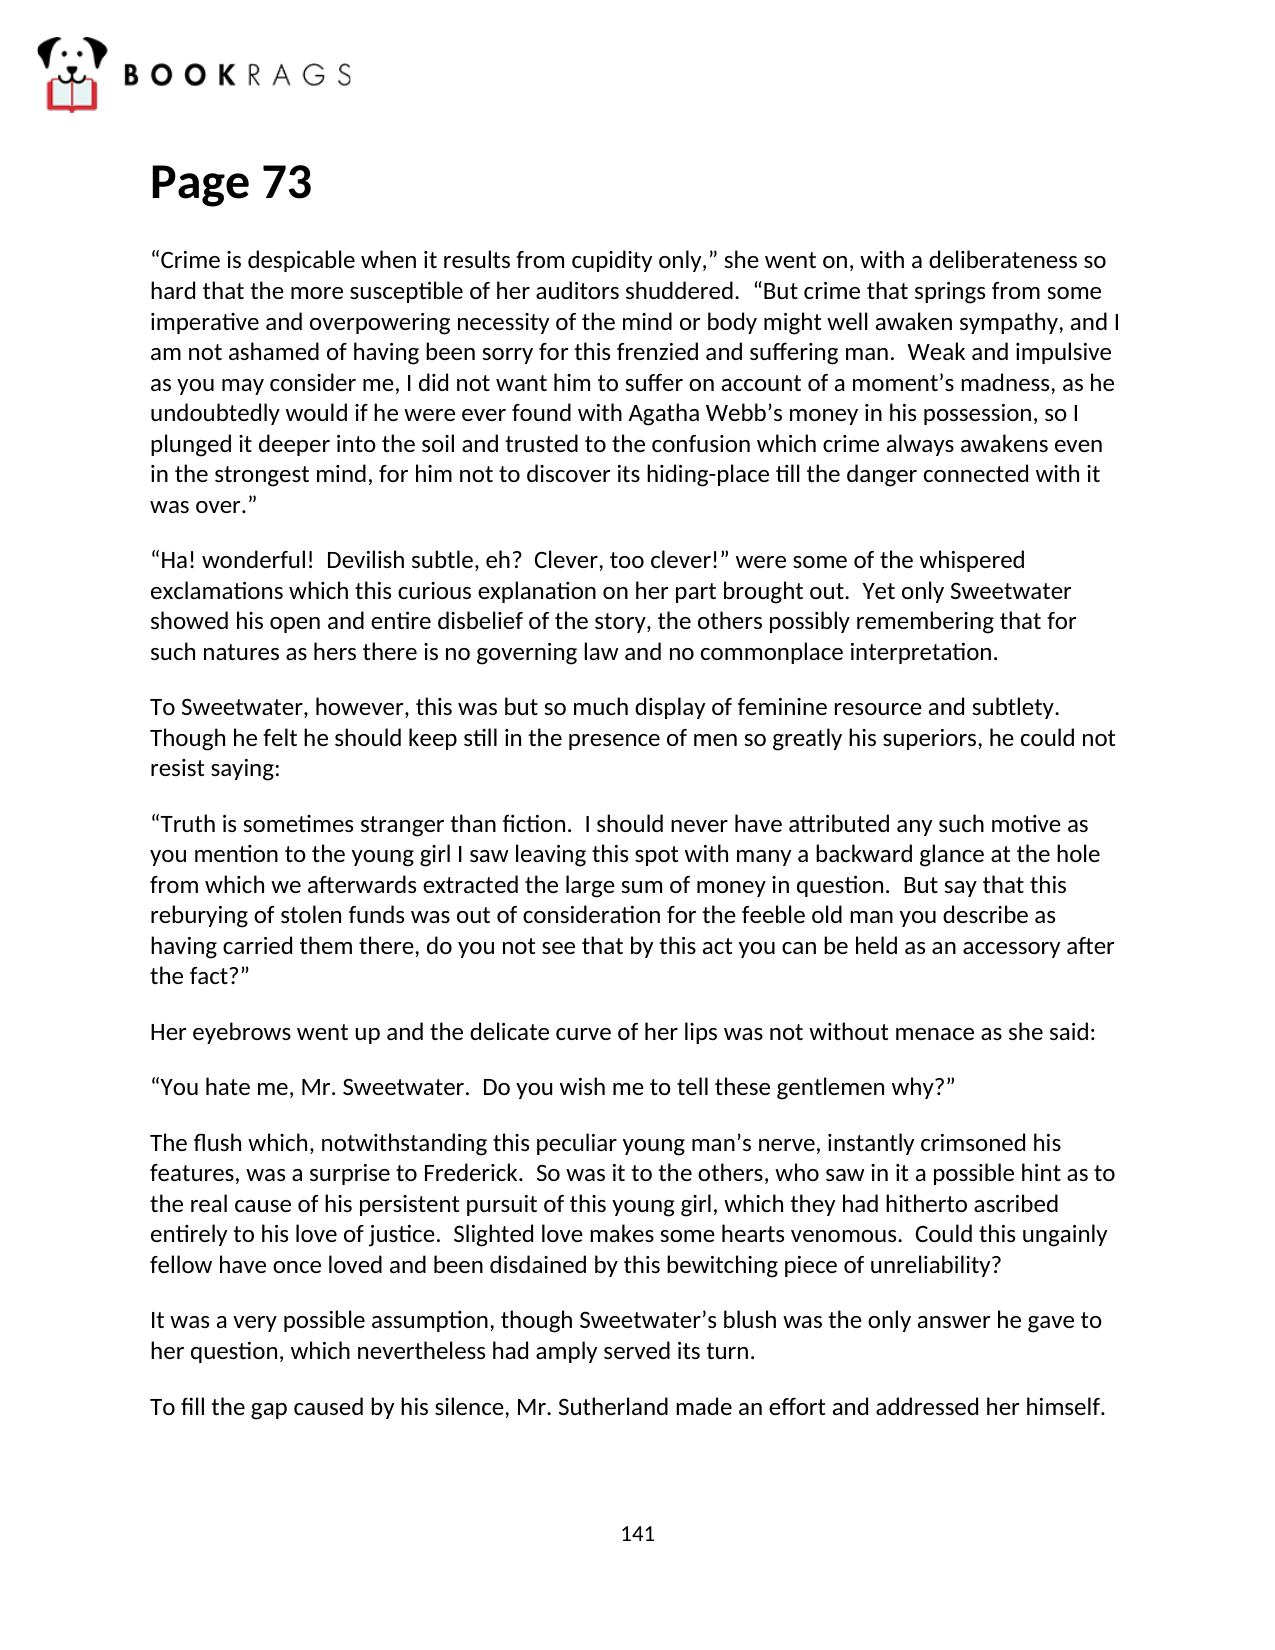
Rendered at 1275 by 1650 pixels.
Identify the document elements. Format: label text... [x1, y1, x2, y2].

text “You hate me, Mr. Sweetwater. Do you wish me to tell these gentlemen why?” [150, 1072, 1125, 1102]
text To Sweetwater, however, this was but so much display of feminine resource and subtlety. Though he felt he should keep still in the presence of men so greatly his superiors, he could not resist saying: [150, 691, 1125, 783]
text To fill the gap caused by his silence, Mr. Sutherland made an effort and addressed her himself. [150, 1391, 1125, 1421]
text Her eyebrows went up and the delicate curve of her lips was not without menace as she said: [150, 1016, 1125, 1047]
text “Truth is sometimes stranger than fiction. I should never have attributed any such motive as you mention to the young girl I saw leaving this spot with many a backward glance at the hole from which we afterwards extracted the large sum of money in question. But say that this reburying of stolen funds was out of consideration for the feeble old man you describe as having carried them there, do you not see that by this act you can be held as an accessory after the fact?” [150, 808, 1125, 991]
text It was a very possible assumption, though Sweetwater’s blush was the only answer he gave to her question, which nevertheless had amply served its turn. [150, 1305, 1125, 1366]
text Page 73 [150, 150, 1125, 211]
picture [37, 37, 351, 113]
text The flush which, notwithstanding this peculiar young man’s nerve, instantly crimsoned his features, was a surprise to Frederick. So was it to the others, who saw in it a possible hint as to the real cause of his persistent pursuit of this young girl, which they had hitherto ascribed entirely to his love of justice. Slighted love makes some hearts venomous. Could this ungainly fellow have once loved and been disdained by this bewitching piece of unreliability? [150, 1127, 1125, 1280]
text “Crime is despicable when it results from cupidity only,” she went on, with a deliberateness so hard that the more susceptible of her auditors shuddered. “But crime that springs from some imperative and overpowering necessity of the mind or body might well awaken sympathy, and I am not ashamed of having been sorry for this frenzied and suffering man. Weak and impulsive as you may consider me, I did not want him to suffer on account of a moment’s madness, as he undoubtedly would if he were ever found with Agatha Webb’s money in his possession, so I plunged it deeper into the soil and trusted to the confusion which crime always awakens even in the strongest mind, for him not to discover its hiding-place till the danger connected with it was over.” [150, 244, 1125, 519]
text “Ha! wonderful! Devilish subtle, eh? Clever, too clever!” were some of the whispered exclamations which this curious explanation on her part brought out. Yet only Sweetwater showed his open and entire disbelief of the story, the others possibly remembering that for such natures as hers there is no governing law and no commonplace interpretation. [150, 544, 1125, 666]
